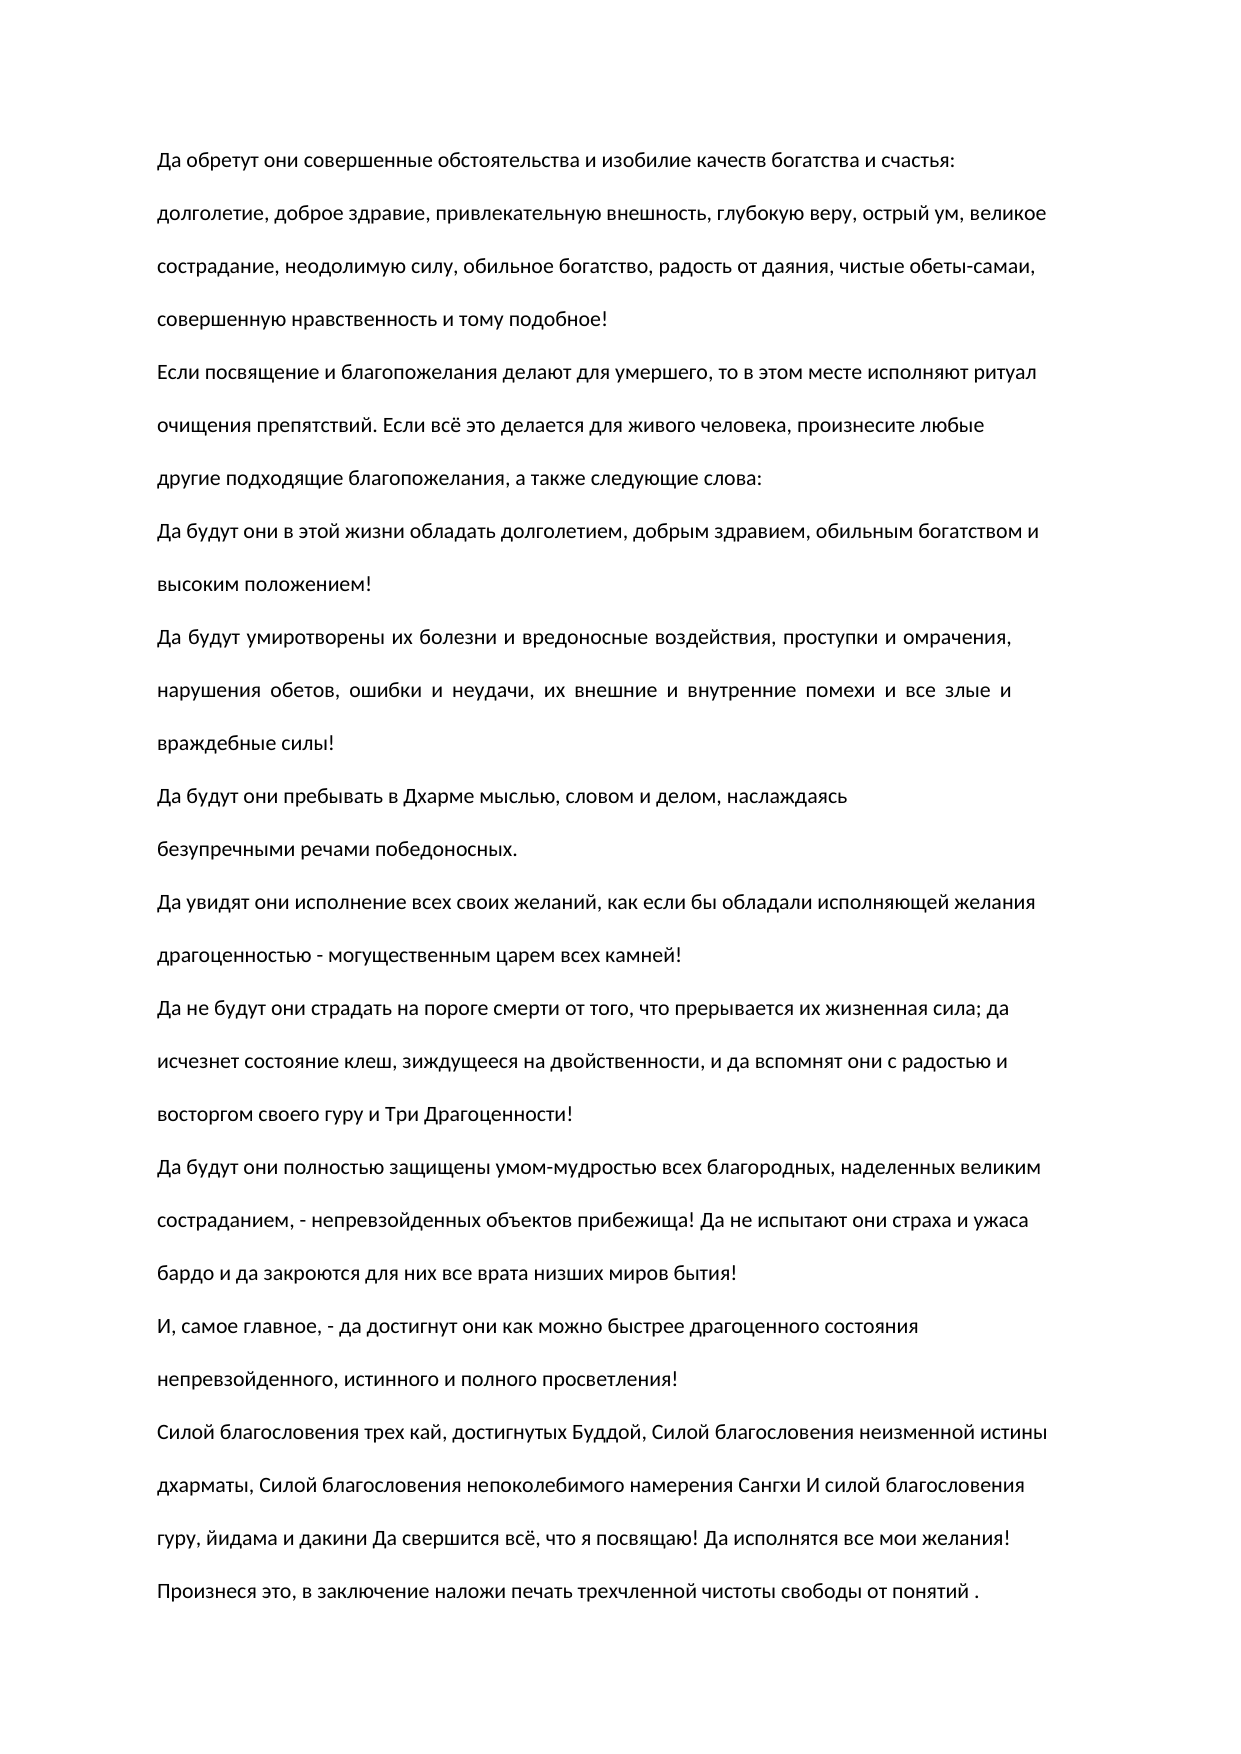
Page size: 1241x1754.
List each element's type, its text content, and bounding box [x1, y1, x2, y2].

text Да увидят они исполнение всех своих желаний, как если бы обладали исполняющей желания драгоценностью - могущественным царем всех камней! [157, 867, 1067, 973]
text Произнеся это, в заключение наложи печать трехчленной чистоты свободы от понятий . [157, 1556, 1061, 1609]
text Да обретут они совершенные обстоятельства и изобилие качеств богатства и счастья: долголетие, доброе здравие, привлекательную внешность, глубокую веру, острый ум, великое сострадание, неодолимую силу, обильное богатство, радость от даяния, чистые обеты-самаи, совершенную нравственность и тому подобное! [157, 125, 1067, 337]
text Да будут они пребывать в Дхарме мыслью, словом и делом, наслаждаясь безупречными речами победоносных. [157, 761, 973, 867]
text Да не будут они страдать на пороге смерти от того, что прерывается их жизненная сила; да исчезнет состояние клеш, зиждущееся на двойственности, и да вспомнят они с радостью и восторгом своего гуру и Три Драгоценности! [157, 973, 1067, 1132]
text Да будут они полностью защищены умом-мудростью всех благородных, наделенных великим состраданием, - непревзойденных объектов прибежища! Да не испытают они страха и ужаса бардо и да закроются для них все врата низших миров бытия! [157, 1132, 1067, 1291]
text Силой благословения трех кай, достигнутых Буддой, Силой благословения неизменной истины дхарматы, Силой благословения непоколебимого намерения Сангхи И силой благословения гуру, йидама и дакини Да свершится всё, что я посвящаю! Да исполнятся все мои желания! [157, 1397, 1061, 1556]
text Да будут они в этой жизни обладать долголетием, добрым здравием, обильным богатством и высоким положением! [157, 496, 1067, 602]
text Если посвящение и благопожелания делают для умершего, то в этом месте исполняют ритуал очищения препятствий. Если всё это делается для живого человека, произнесите любые другие подходящие благопожелания, а также следующие слова: [157, 337, 1051, 496]
text Да будут умиротворены их болезни и вредоносные воздействия, проступки и омрачения, нарушения обетов, ошибки и неудачи, их внешние и внутренние помехи и все злые и враждебные силы! [157, 602, 1013, 761]
text И, самое главное, - да достигнут они как можно быстрее драгоценного состояния непревзойденного, истинного и полного просветления! [157, 1291, 951, 1397]
